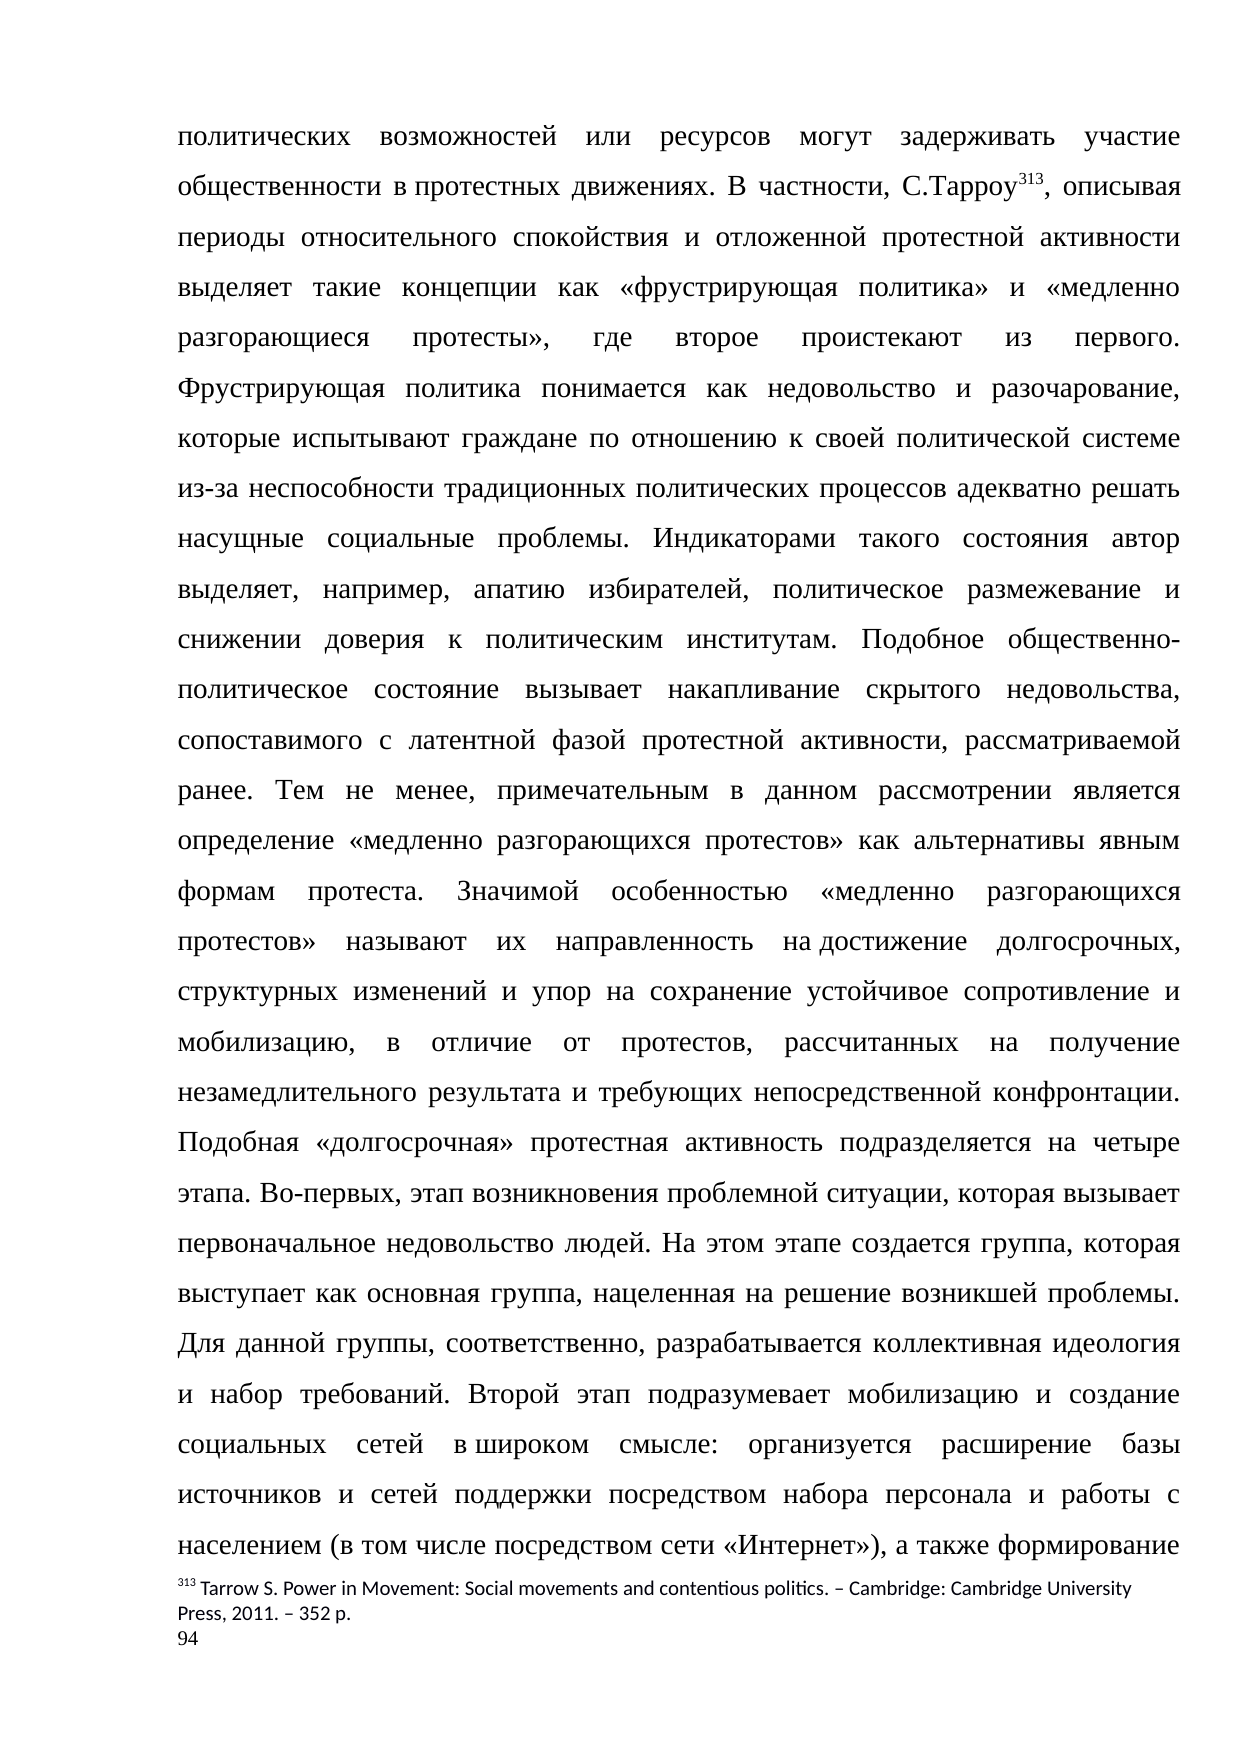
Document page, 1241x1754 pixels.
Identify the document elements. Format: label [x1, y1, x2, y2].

text [177, 118, 1181, 1560]
